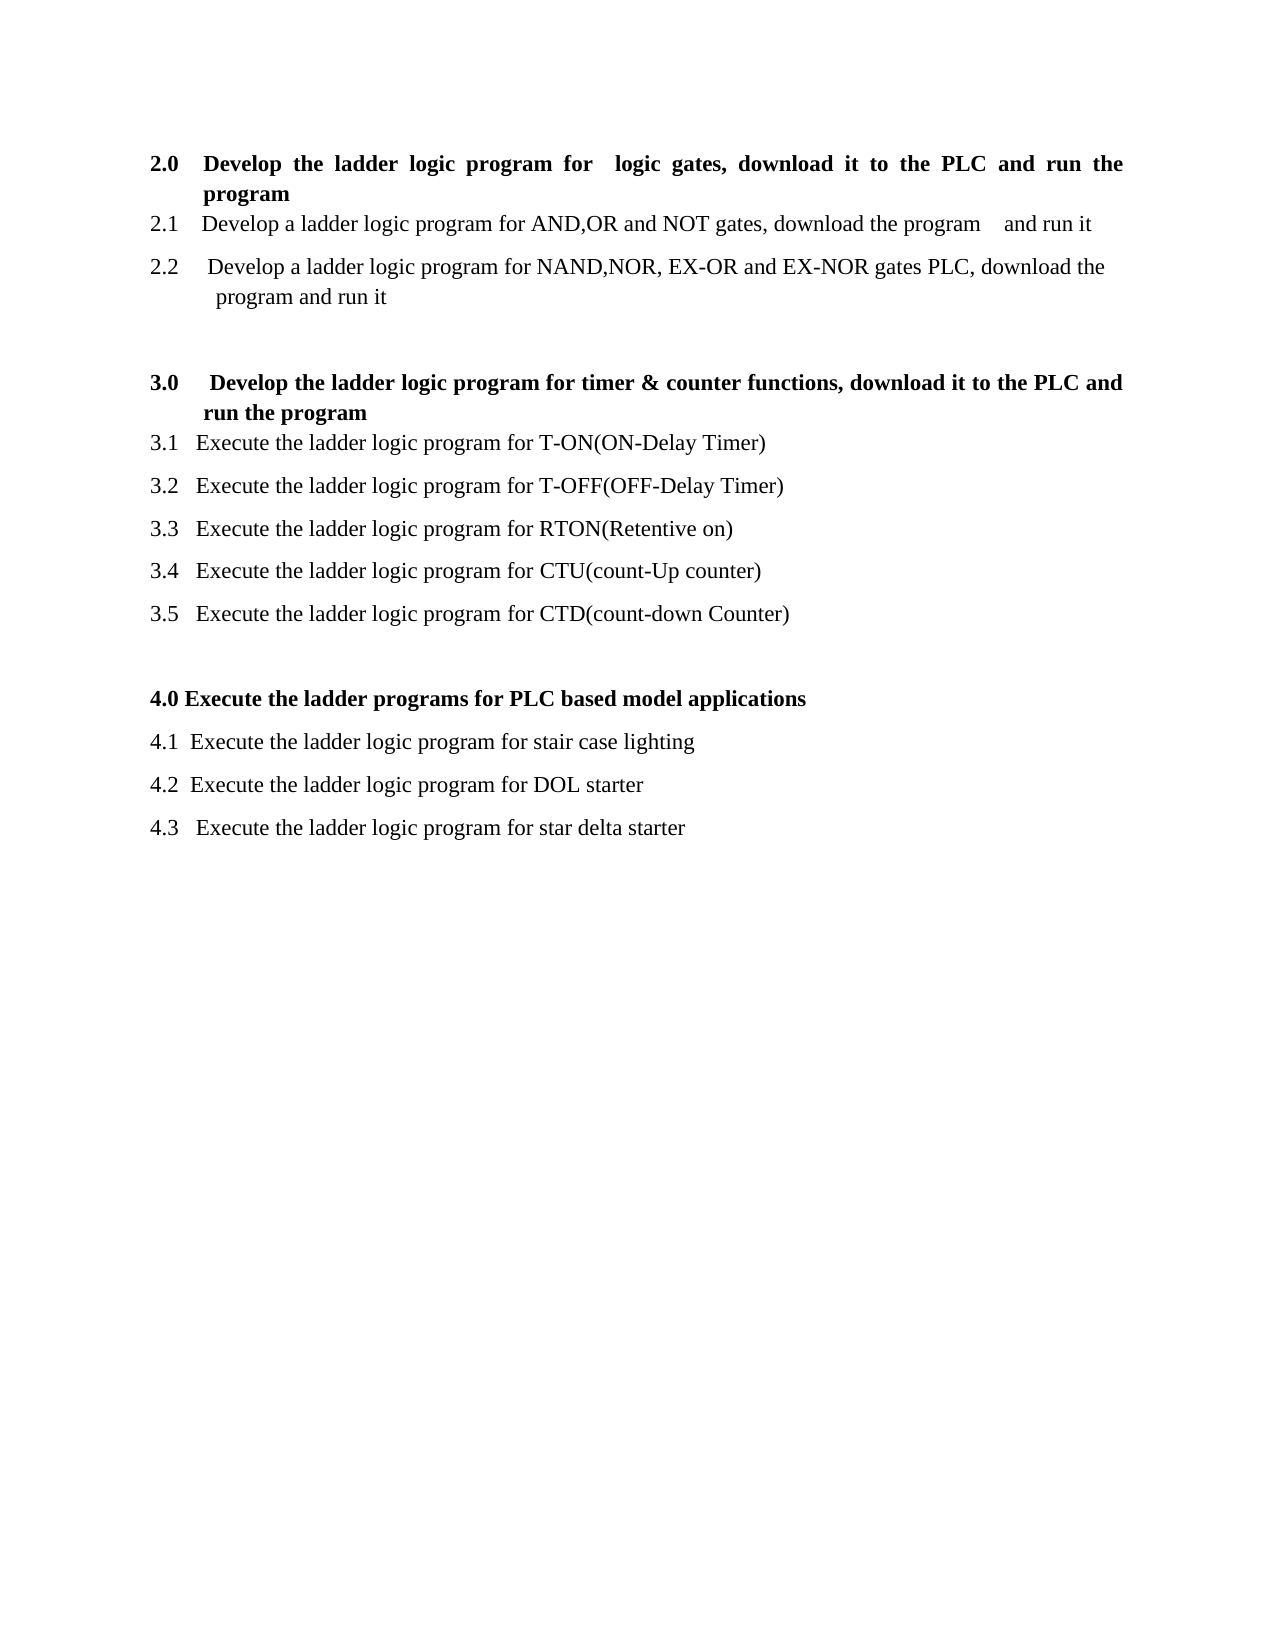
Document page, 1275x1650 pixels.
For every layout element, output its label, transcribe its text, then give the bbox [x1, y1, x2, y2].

text 4.2 Execute the ladder logic program for DOL starter [150, 771, 1125, 797]
text 3.2 Execute the ladder logic program for T-OFF(OFF-Delay Timer) [150, 472, 1125, 498]
text 3.3 Execute the ladder logic program for RTON(Retentive on) [150, 514, 1125, 541]
text 4.3 Execute the ladder logic program for star delta starter [150, 813, 1125, 840]
text 4.0 Execute the ladder programs for PLC based model applications [150, 685, 1125, 712]
list Develop the ladder logic program for logic gates, download it to the PLC and run the program [150, 150, 1125, 207]
text 3.1 Execute the ladder logic program for T-ON(ON-Delay Timer) [150, 429, 1125, 456]
text 2.1 Develop a ladder logic program for AND,OR and NOT gates, download the program and run it [150, 210, 1125, 237]
text 2.2 Develop a ladder logic program for NAND,NOR, EX-OR and EX-NOR gates PLC, download the program and run it [150, 253, 1125, 310]
text 3.4 Execute the ladder logic program for CTU(count-Up counter) [150, 557, 1125, 584]
text 4.1 Execute the ladder logic program for stair case lighting [150, 728, 1125, 754]
text 3.5 Execute the ladder logic program for CTD(count-down Counter) [150, 600, 1125, 626]
list Develop the ladder logic program for timer & counter functions, download it to the PLC and run the program [150, 369, 1125, 425]
